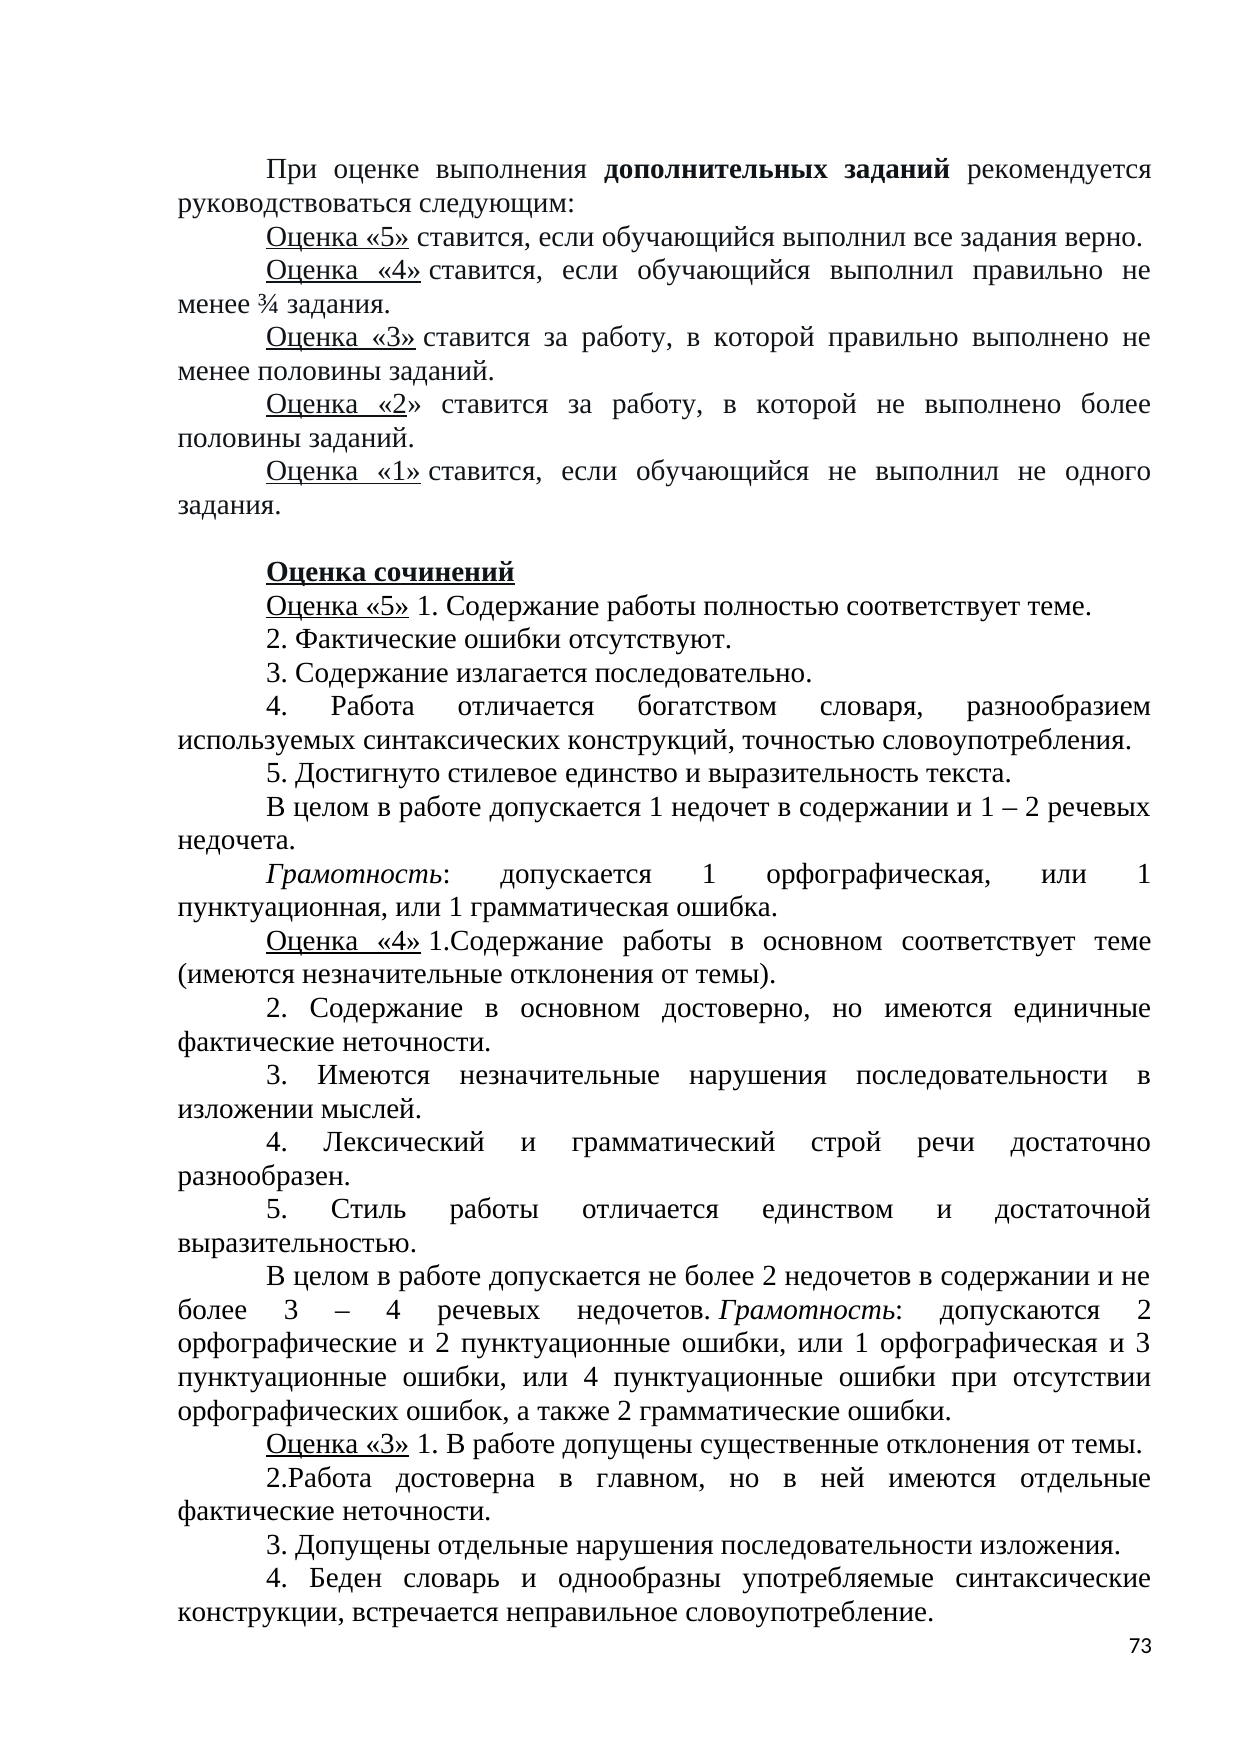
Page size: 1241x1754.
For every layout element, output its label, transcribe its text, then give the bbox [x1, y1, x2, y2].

text Оценка «4» 1.Содержание работы в основном соответствует теме (имеются незначительные отклонения от темы). [177, 923, 1152, 990]
text 3. Имеются незначительные нарушения последовательности в изложении мыслей. [177, 1057, 1152, 1124]
text Грамотность: допускается 1 орфографическая, или 1 пунктуационная, или 1 грамматическая ошибка. [177, 856, 1152, 923]
text Оценка «3» ставится за работу, в которой правильно выполнено не менее половины заданий. [177, 319, 1152, 386]
text Оценка «5» ставится, если обучающийся выполнил все задания верно. [177, 219, 1152, 252]
text 3. Содержание излагается последовательно. [177, 655, 1152, 688]
text 2. Содержание в основном достоверно, но имеются единичные фактические неточности. [177, 990, 1152, 1057]
text Оценка «4» ставится, если обучающийся выполнил правильно не менее ¾ задания. [177, 252, 1152, 319]
text Оценка «5» 1. Содержание работы полностью соответствует теме. [177, 588, 1152, 621]
text В целом в работе допускается не более 2 недочетов в содержании и не более 3 – 4 речевых недочетов. Грамотность: допускаются 2 орфографические и 2 пунктуационные ошибки, или 1 орфографическая и 3 пунктуационные ошибки, или 4 пунктуационные ошибки при отсутствии орфографических ошибок, а также 2 грамматические ошибки. [177, 1258, 1152, 1426]
text Оценка «2» ставится за работу, в которой не выполнено более половины заданий. [177, 386, 1152, 453]
text 4. Беден словарь и однообразны употребляемые синтаксические конструкции, встречается неправильное словоупотребление. [177, 1560, 1152, 1627]
text 4. Работа отличается богатством словаря, разнообразием используемых синтаксических конструкций, точностью словоупотребления. [177, 688, 1152, 755]
text 2.Работа достоверна в главном, но в ней имеются отдельные фактические неточности. [177, 1460, 1152, 1527]
text 2. Фактические ошибки отсутствуют. [177, 621, 1152, 655]
text 5. Стиль работы отличается единством и достаточной выразительностью. [177, 1191, 1152, 1258]
text Оценка сочинений [177, 554, 1152, 588]
text В целом в работе допускается 1 недочет в содержании и 1 – 2 речевых недочета. [177, 789, 1152, 856]
text Оценка «1» ставится, если обучающийся не выполнил не одного задания. [177, 453, 1152, 521]
text 3. Допущены отдельные нарушения последовательности изложения. [177, 1527, 1152, 1560]
text Оценка «3» 1. В работе допущены существенные отклонения от темы. [177, 1426, 1152, 1460]
text При оценке выполнения дополнительных заданий рекомендуется руководствоваться следующим: [177, 152, 1152, 219]
text 4. Лексический и грамматический строй речи достаточно разнообразен. [177, 1124, 1152, 1191]
text 5. Достигнуто стилевое единство и выразительность текста. [177, 755, 1152, 789]
